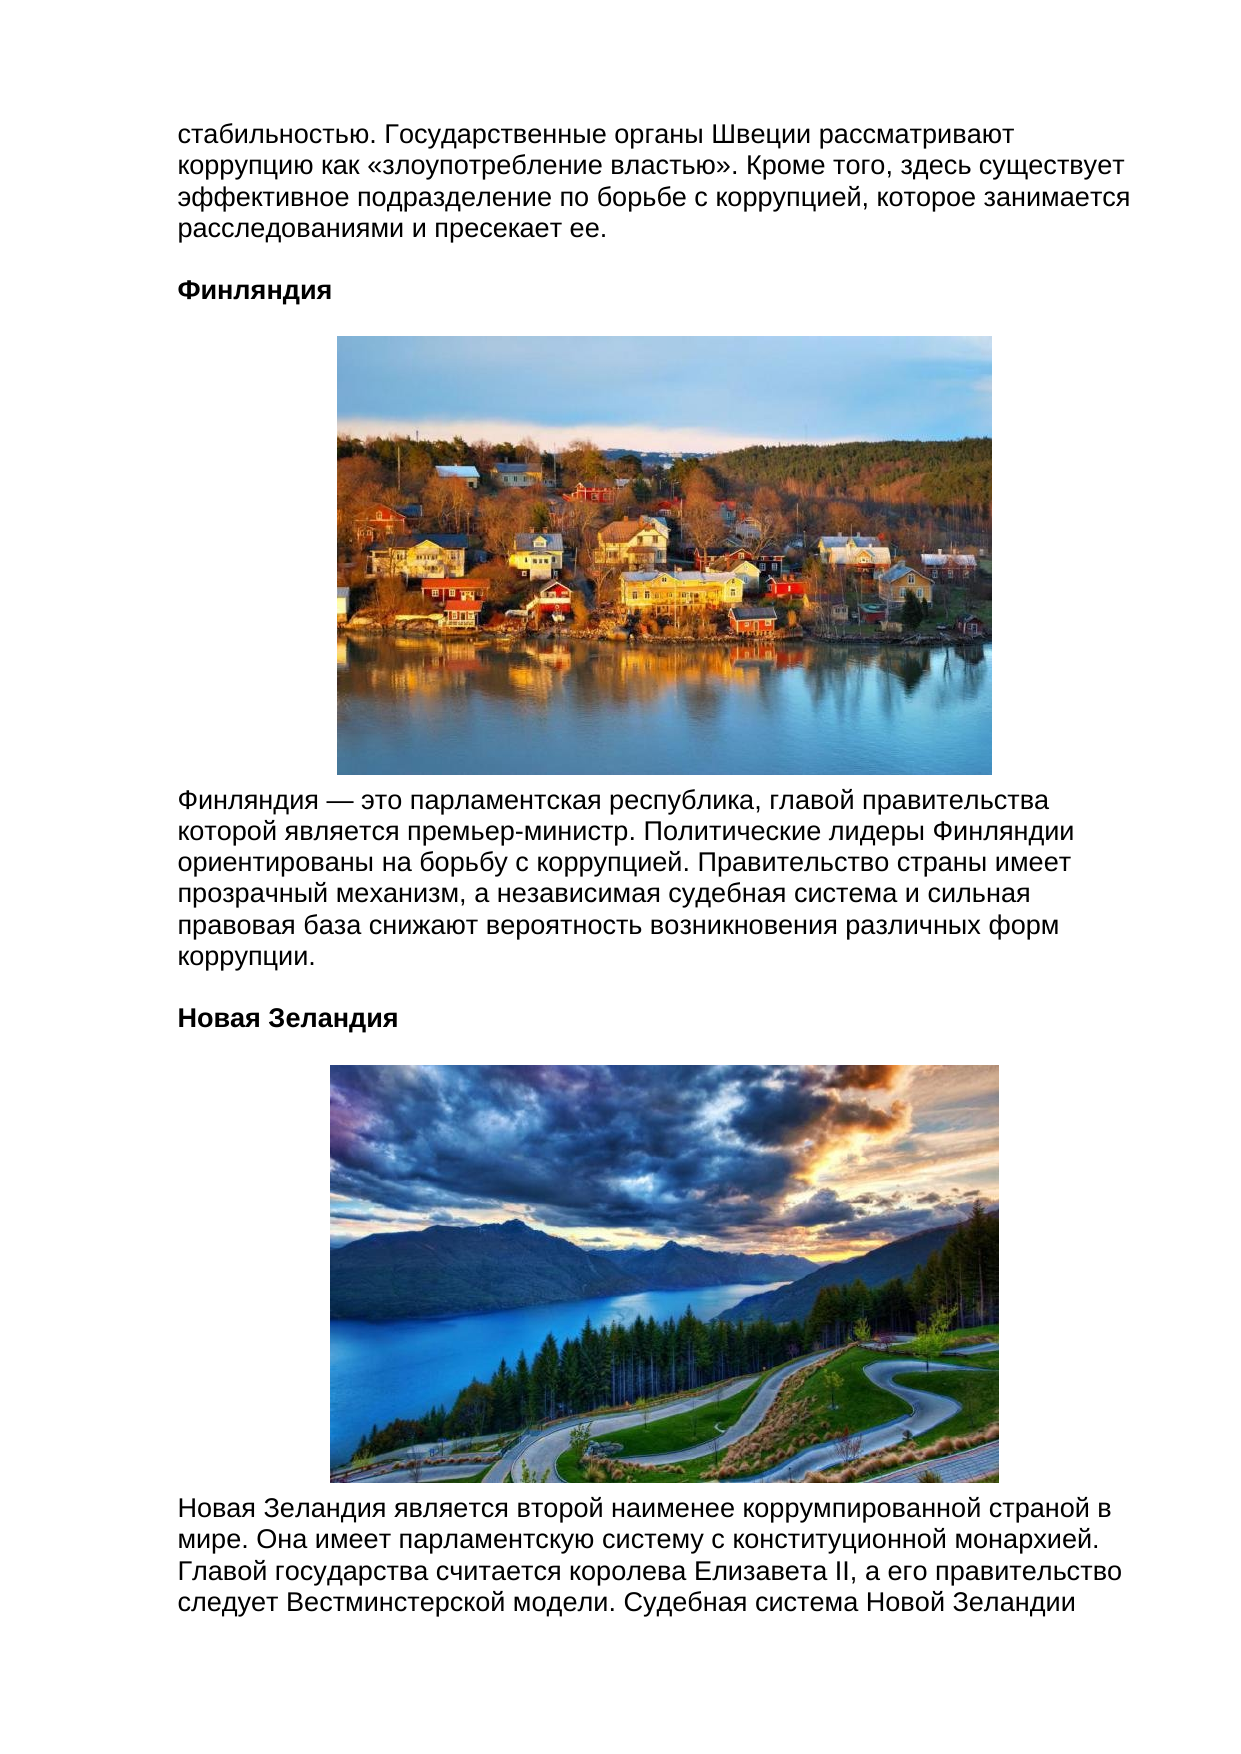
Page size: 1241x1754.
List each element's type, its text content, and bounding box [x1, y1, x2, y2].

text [177, 1492, 1152, 1617]
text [177, 118, 1152, 243]
text Новая Зеландия [177, 1002, 1152, 1034]
text Финляндия — это парламентская республика, главой правительства которой является премьер-министр. Политические лидеры Финляндии ориентированы на борьбу с коррупцией. Правительство страны имеет прозрачный механизм, а независимая судебная система и сильная правовая база снижают вероятность возникновения различных форм коррупции. [177, 784, 1152, 971]
picture [330, 1065, 999, 1483]
text Финляндия [177, 274, 1152, 306]
picture [337, 336, 992, 775]
